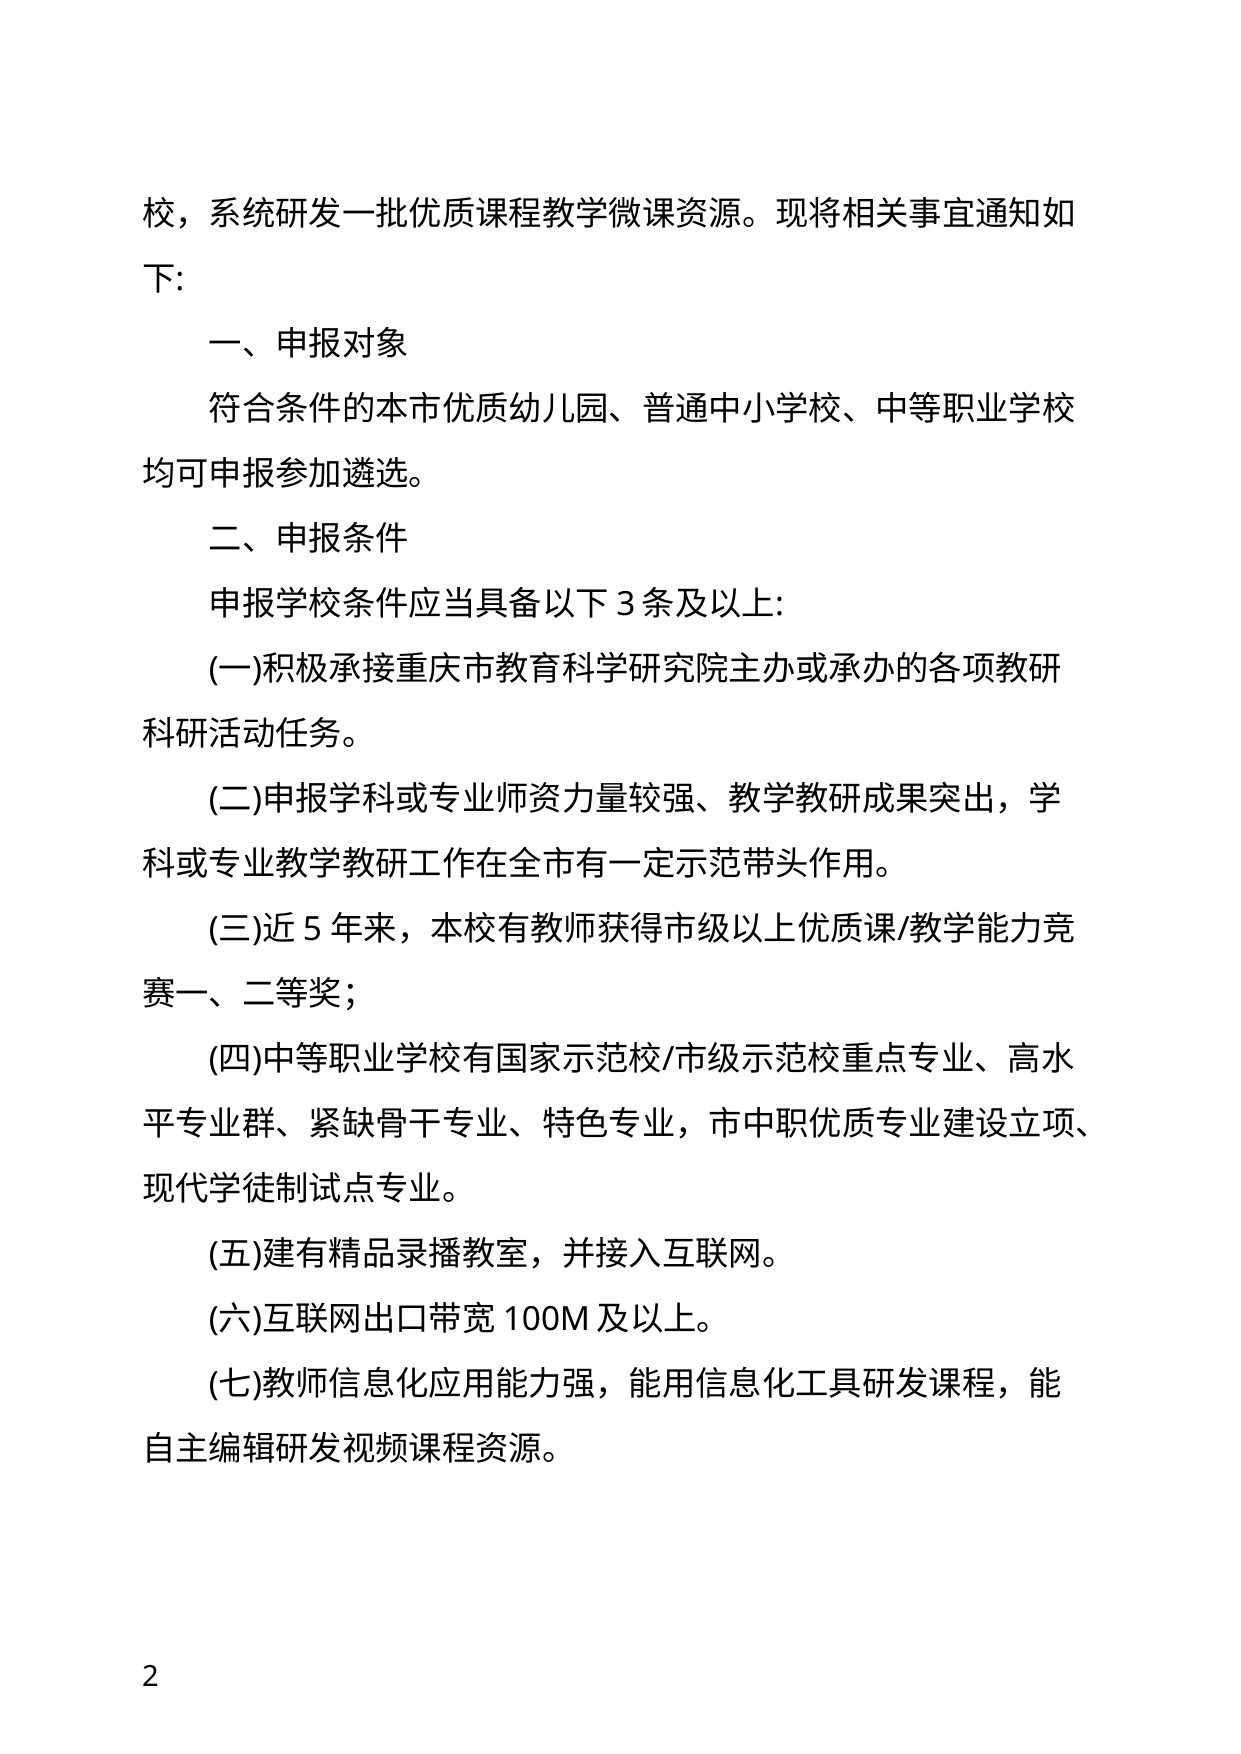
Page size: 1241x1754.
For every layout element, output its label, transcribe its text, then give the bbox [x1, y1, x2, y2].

text (五)建有精品录播教室，并接入互联网。 [142, 1218, 1087, 1283]
text 二、申报条件 [142, 503, 1087, 568]
text (四)中等职业学校有国家示范校/市级示范校重点专业、高水平专业群、紧缺骨干专业、特色专业，市中职优质专业建设立项、现代学徒制试点专业。 [142, 1023, 1087, 1218]
text 符合条件的本市优质幼儿园、普通中小学校、中等职业学校均可申报参加遴选。 [142, 373, 1087, 503]
text (三)近 5 年来，本校有教师获得市级以上优质课/教学能力竞赛一、二等奖； [142, 893, 1087, 1023]
text (七)教师信息化应用能力强，能用信息化工具研发课程，能自主编辑研发视频课程资源。 [142, 1348, 1087, 1478]
text (六)互联网出口带宽 100M及以上。 [142, 1283, 1087, 1348]
text (二)申报学科或专业师资力量较强、教学教研成果突出，学科或专业教学教研工作在全市有一定示范带头作用。 [142, 763, 1087, 893]
text 一、申报对象 [142, 308, 1087, 373]
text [142, 178, 1087, 308]
text (一)积极承接重庆市教育科学研究院主办或承办的各项教研科研活动任务。 [142, 633, 1087, 763]
text 申报学校条件应当具备以下 3条及以上: [142, 568, 1087, 633]
